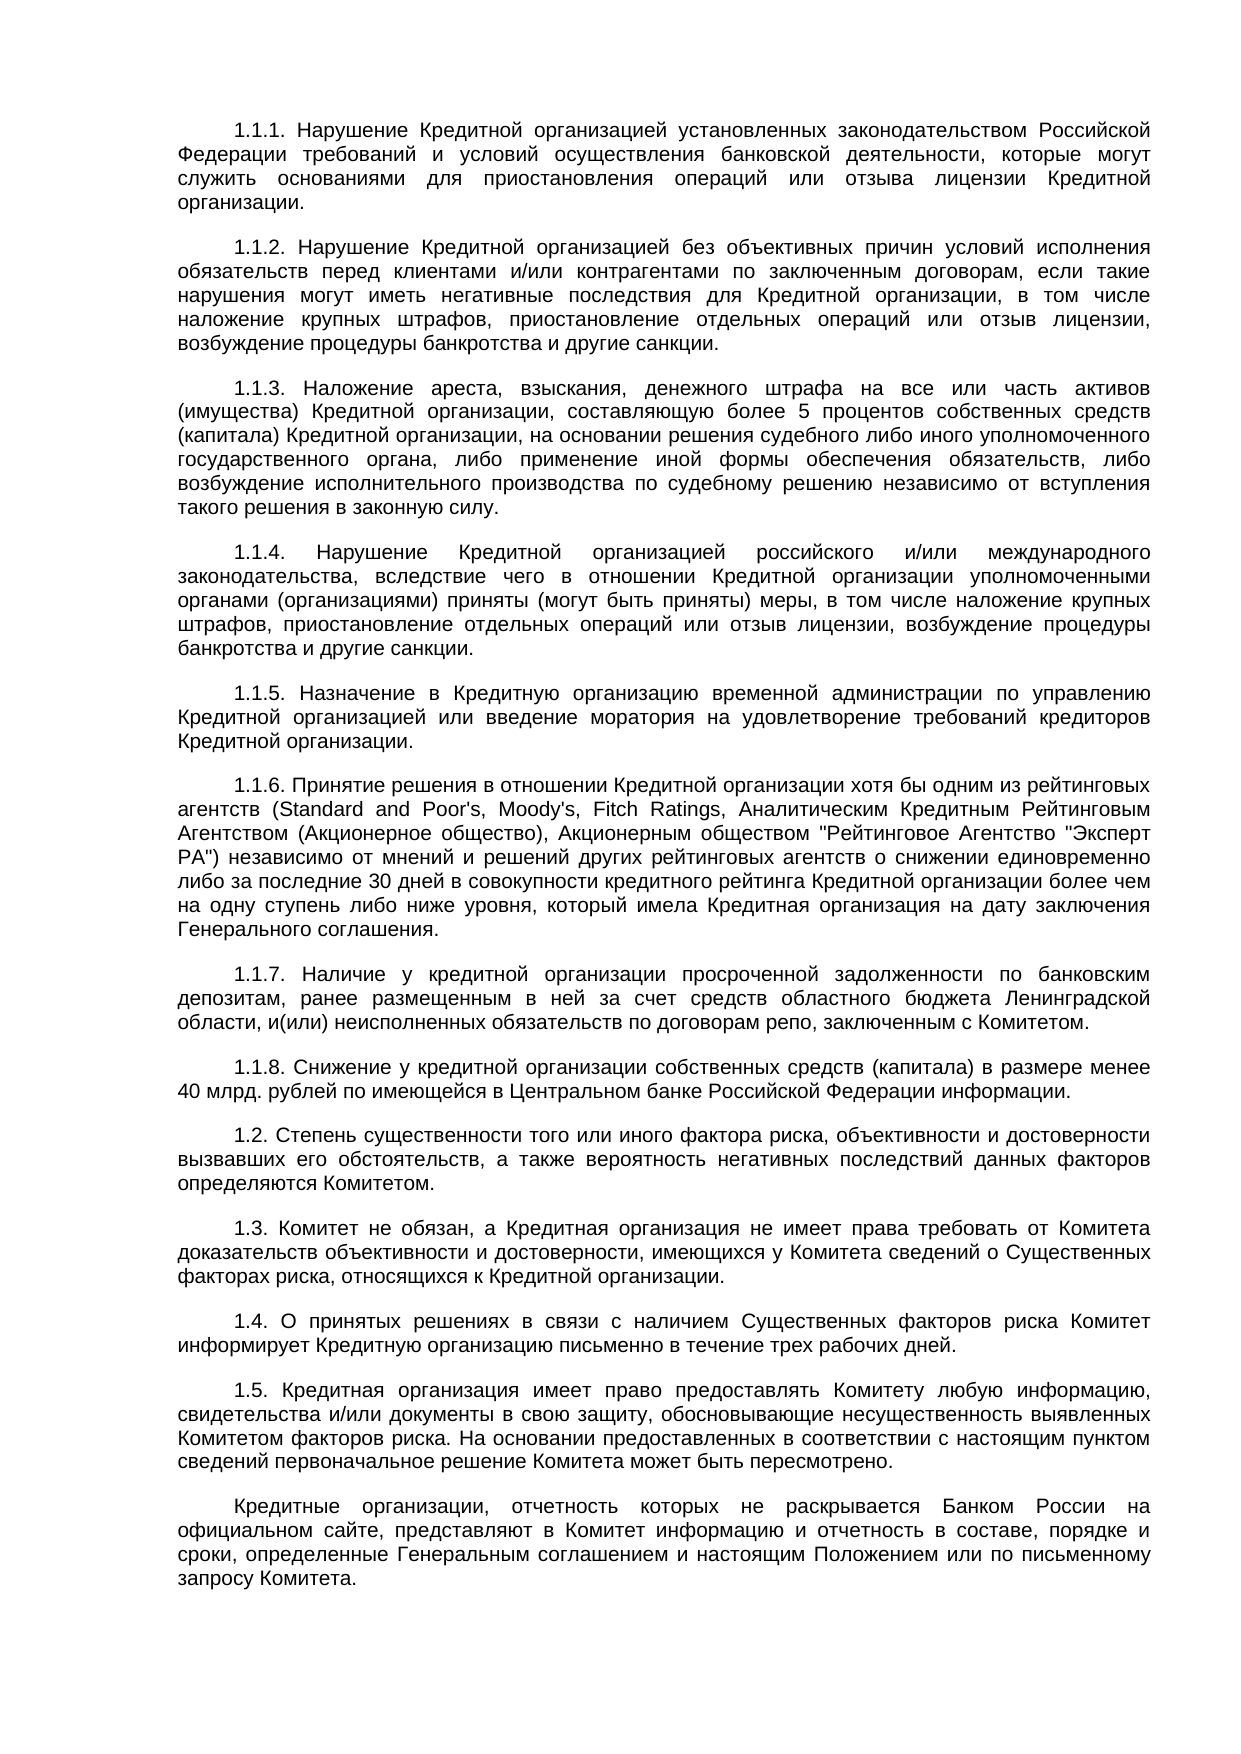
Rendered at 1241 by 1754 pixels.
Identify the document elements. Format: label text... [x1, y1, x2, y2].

text 1.2. Степень существенности того или иного фактора риска, объективности и достоверности вызвавших его обстоятельств, а также вероятность негативных последствий данных факторов определяются Комитетом. [177, 1123, 1152, 1195]
text 1.4. О принятых решениях в связи с наличием Существенных факторов риска Комитет информирует Кредитную организацию письменно в течение трех рабочих дней. [177, 1309, 1152, 1357]
text 1.1.7. Наличие у кредитной организации просроченной задолженности по банковским депозитам, ранее размещенным в ней за счет средств областного бюджета Ленинградской области, и(или) неисполненных обязательств по договорам репо, заключенным с Комитетом. [177, 962, 1152, 1034]
text 1.3. Комитет не обязан, а Кредитная организация не имеет права требовать от Комитета доказательств объективности и достоверности, имеющихся у Комитета сведений о Существенных факторах риска, относящихся к Кредитной организации. [177, 1216, 1152, 1288]
text 1.1.6. Принятие решения в отношении Кредитной организации хотя бы одним из рейтинговых агентств (Standard and Poor's, Moody's, Fitch Ratings, Аналитическим Кредитным Рейтинговым Агентством (Акционерное общество), Акционерным обществом "Рейтинговое Агентство "Эксперт РА") независимо от мнений и решений других рейтинговых агентств о снижении единовременно либо за последние 30 дней в совокупности кредитного рейтинга Кредитной организации более чем на одну ступень либо ниже уровня, который имела Кредитная организация на дату заключения Генерального соглашения. [177, 773, 1152, 941]
text 1.1.2. Нарушение Кредитной организацией без объективных причин условий исполнения обязательств перед клиентами и/или контрагентами по заключенным договорам, если такие нарушения могут иметь негативные последствия для Кредитной организации, в том числе наложение крупных штрафов, приостановление отдельных операций или отзыв лицензии, возбуждение процедуры банкротства и другие санкции. [177, 235, 1152, 354]
text Кредитные организации, отчетность которых не раскрывается Банком России на официальном сайте, представляют в Комитет информацию и отчетность в составе, порядке и сроки, определенные Генеральным соглашением и настоящим Положением или по письменному запросу Комитета. [177, 1494, 1152, 1590]
text 1.5. Кредитная организация имеет право предоставлять Комитету любую информацию, свидетельства и/или документы в свою защиту, обосновывающие несущественность выявленных Комитетом факторов риска. На основании предоставленных в соответствии с настоящим пунктом сведений первоначальное решение Комитета может быть пересмотрено. [177, 1377, 1152, 1473]
text 1.1.3. Наложение ареста, взыскания, денежного штрафа на все или часть активов (имущества) Кредитной организации, составляющую более 5 процентов собственных средств (капитала) Кредитной организации, на основании решения судебного либо иного уполномоченного государственного органа, либо применение иной формы обеспечения обязательств, либо возбуждение исполнительного производства по судебному решению независимо от вступления такого решения в законную силу. [177, 375, 1152, 519]
text 1.1.8. Снижение у кредитной организации собственных средств (капитала) в размере менее 40 млрд. рублей по имеющейся в Центральном банке Российской Федерации информации. [177, 1054, 1152, 1102]
text 1.1.1. Нарушение Кредитной организацией установленных законодательством Российской Федерации требований и условий осуществления банковской деятельности, которые могут служить основаниями для приостановления операций или отзыва лицензии Кредитной организации. [177, 118, 1152, 214]
text 1.1.5. Назначение в Кредитную организацию временной администрации по управлению Кредитной организацией или введение моратория на удовлетворение требований кредиторов Кредитной организации. [177, 681, 1152, 752]
text 1.1.4. Нарушение Кредитной организацией российского и/или международного законодательства, вследствие чего в отношении Кредитной организации уполномоченными органами (организациями) приняты (могут быть приняты) меры, в том числе наложение крупных штрафов, приостановление отдельных операций или отзыв лицензии, возбуждение процедуры банкротства и другие санкции. [177, 540, 1152, 660]
